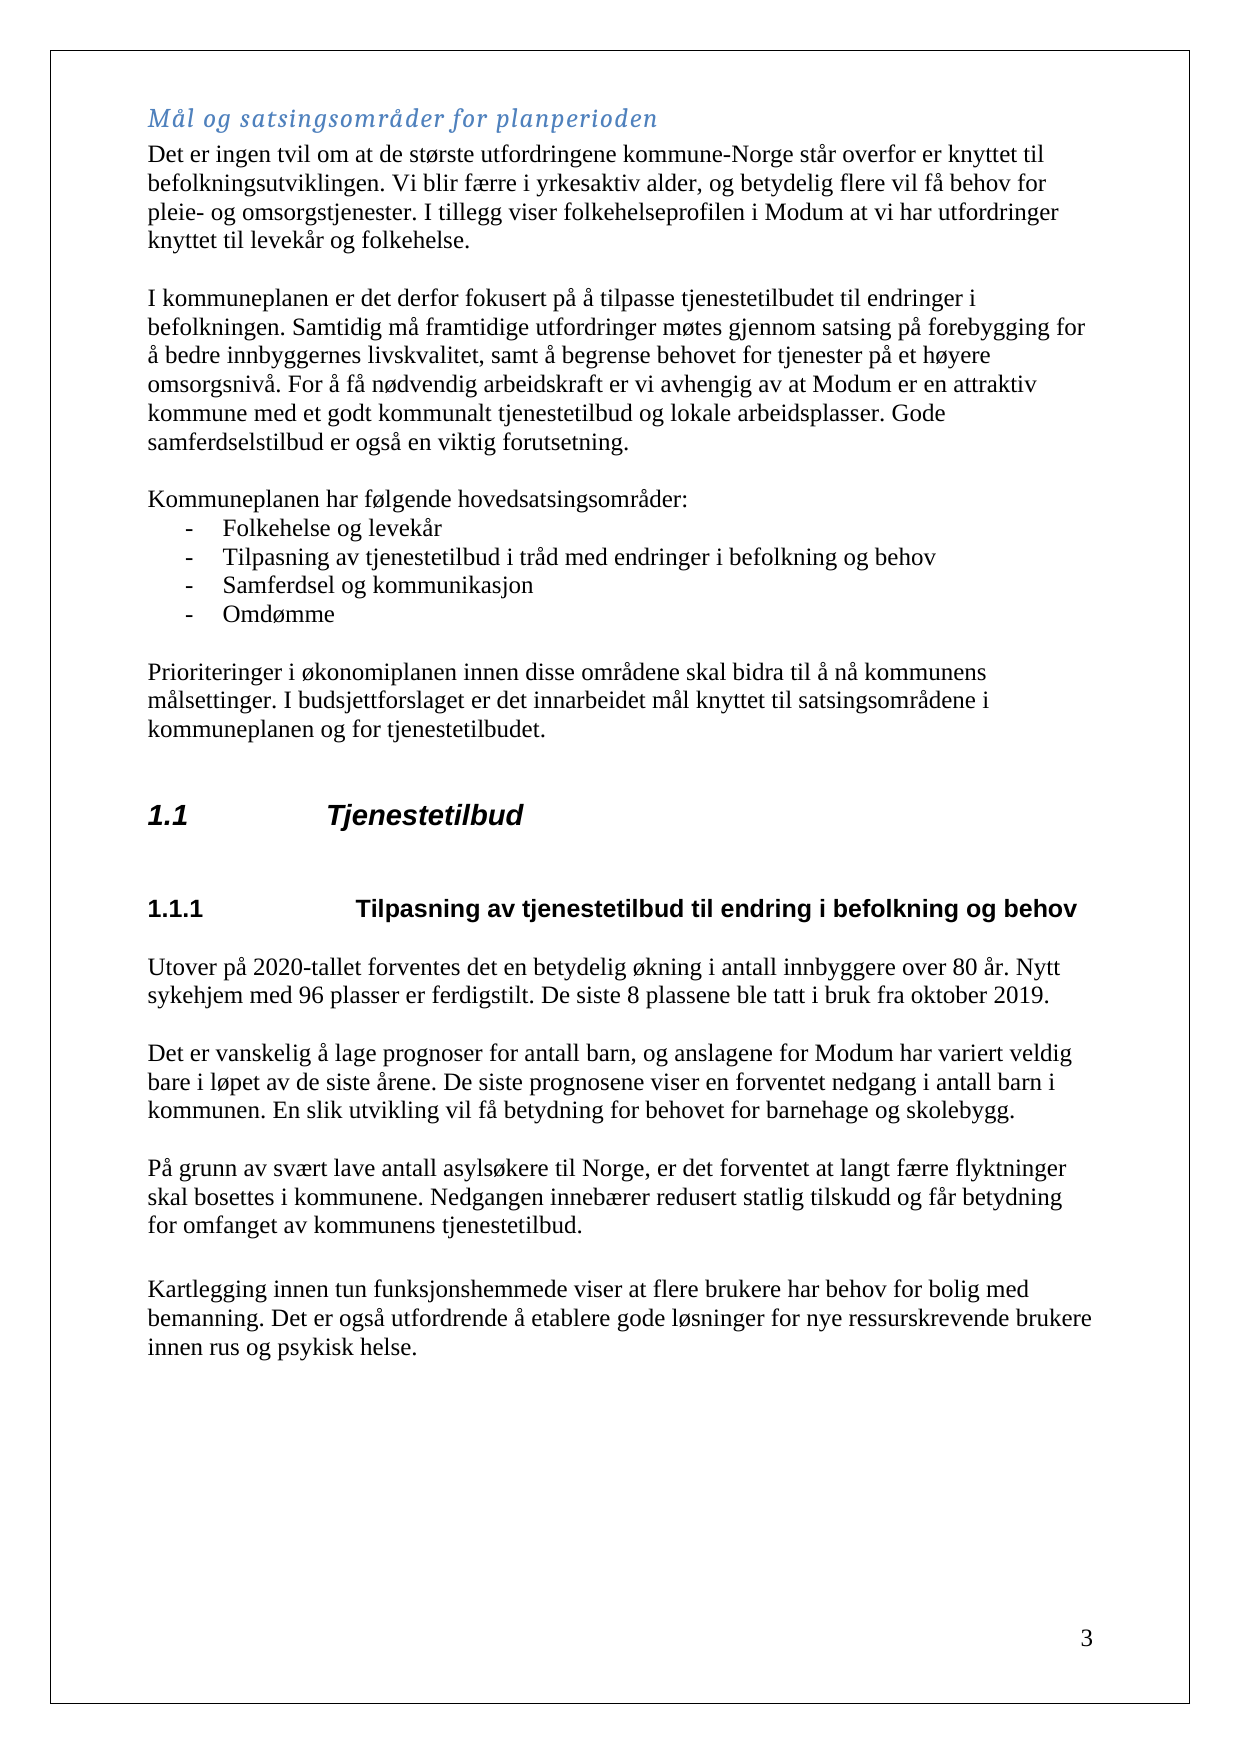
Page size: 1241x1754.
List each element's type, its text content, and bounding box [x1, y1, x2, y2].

list Samferdsel og kommunikasjon [185, 570, 1093, 599]
list Kartlegging innen tun funksjonshemmede viser at flere brukere har behov for bolig med bemanning. Det er også utfordrende å etablere gode løsninger for nye ressurskrevende brukere innen rus og psykisk helse. [147, 1274, 1093, 1360]
list På grunn av svært lave antall asylsøkere til Norge, er det forventet at langt færre flyktninger skal bosettes i kommunene. Nedgangen innebærer redusert statlig tilskudd og får betydning for omfanget av kommunens tjenestetilbud. [147, 1153, 1093, 1239]
subtitle Tilpasning av tjenestetilbud til endring i befolkning og behov [147, 894, 1093, 923]
list Det er vanskelig å lage prognoser for antall barn, og anslagene for Modum har variert veldig bare i løpet av de siste årene. De siste prognosene viser en forventet nedgang i antall barn i kommunen. En slik utvikling vil få betydning for behovet for barnehage og skolebygg. [147, 1009, 1093, 1124]
list Folkehelse og levekår [185, 513, 1093, 542]
text Prioriteringer i økonomiplanen innen disse områdene skal bidra til å nå kommunens målsettinger. I budsjettforslaget er det innarbeidet mål knyttet til satsingsområdene i kommuneplanen og for tjenestetilbudet. [147, 657, 1093, 743]
list Utover på 2020-tallet forventes det en betydelig økning i antall innbyggere over 80 år. Nytt sykehjem med 96 plasser er ferdigstilt. De siste 8 plassene ble tatt i bruk fra oktober 2019. [147, 952, 1093, 1009]
text I kommuneplanen er det derfor fokusert på å tilpasse tjenestetilbudet til endringer i befolkningen. Samtidig må framtidige utfordringer møtes gjennom satsing på forebygging for å bedre innbyggernes livskvalitet, samt å begrense behovet for tjenester på et høyere omsorgsnivå. For å få nødvendig arbeidskraft er vi avhengig av at Modum er en attraktiv kommune med et godt kommunalt tjenestetilbud og lokale arbeidsplasser. Gode samferdselstilbud er også en viktig forutsetning. [147, 283, 1093, 455]
text Kommuneplanen har følgende hovedsatsingsområder: [147, 484, 1093, 513]
text Mål og satsingsområder for planperioden [147, 103, 1093, 134]
text Det er ingen tvil om at de største utfordringene kommune-Norge står overfor er knyttet til befolkningsutviklingen. Vi blir færre i yrkesaktiv alder, og betydelig flere vil få behov for pleie- og omsorgstjenester. I tillegg viser folkehelseprofilen i Modum at vi har utfordringer knyttet til levekår og folkehelse. [147, 139, 1093, 254]
subtitle Tjenestetilbud [147, 798, 1093, 832]
list Tilpasning av tjenestetilbud i tråd med endringer i befolkning og behov [185, 542, 1093, 570]
list Omdømme [185, 599, 1093, 628]
